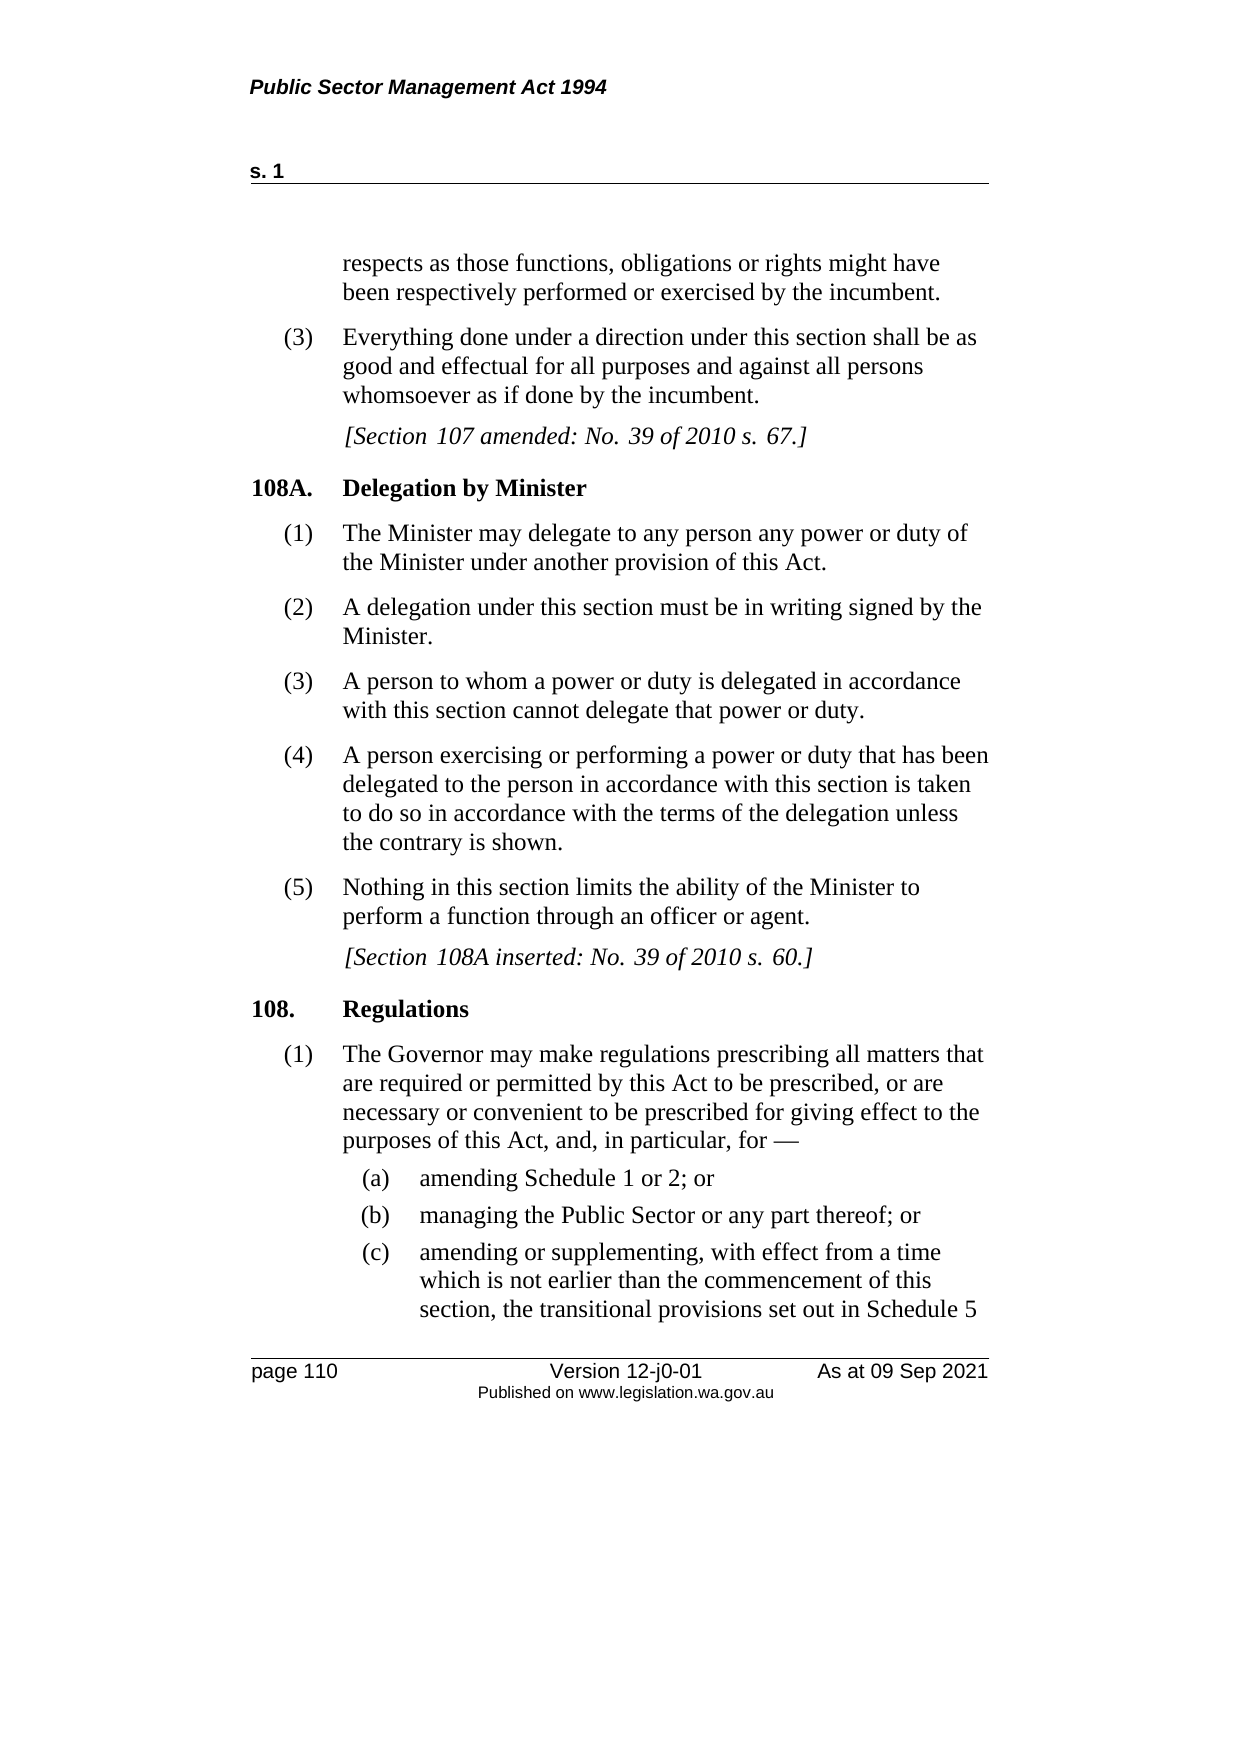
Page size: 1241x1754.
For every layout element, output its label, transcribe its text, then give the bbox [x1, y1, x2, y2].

subtitle 108. Regulations [251, 994, 989, 1023]
text [Section 107 amended: No. 39 of 2010 s. 67.] [251, 421, 989, 450]
text (1) The Minister may delegate to any person any power or duty of the Minister under another provision of this Act. [251, 518, 989, 576]
text [Section 108A inserted: No. 39 of 2010 s. 60.] [251, 942, 989, 971]
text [251, 248, 989, 306]
text (2) A delegation under this section must be in writing signed by the Minister. [251, 592, 989, 650]
text (1) The Governor may make regulations prescribing all matters that are required or permitted by this Act to be prescribed, or are necessary or convenient to be prescribed for giving effect to the purposes of this Act, and, in particular, for — [251, 1039, 989, 1154]
text (4) A person exercising or performing a power or duty that has been delegated to the person in accordance with this section is taken to do so in accordance with the terms of the delegation unless the contrary is shown. [251, 741, 989, 856]
text (3) Everything done under a direction under this section shall be as good and effectual for all purposes and against all persons whomsoever as if done by the incumbent. [251, 322, 989, 408]
subtitle 108A. Delegation by Minister [251, 473, 989, 501]
text (3) A person to whom a power or duty is delegated in accordance with this section cannot delegate that power or duty. [251, 666, 989, 724]
text (a) amending Schedule 1 or 2; or [251, 1163, 989, 1191]
text (5) Nothing in this section limits the ability of the Minister to perform a function through an officer or agent. [251, 872, 989, 930]
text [251, 1237, 989, 1323]
text (b) managing the Public Sector or any part thereof; or [251, 1200, 989, 1228]
